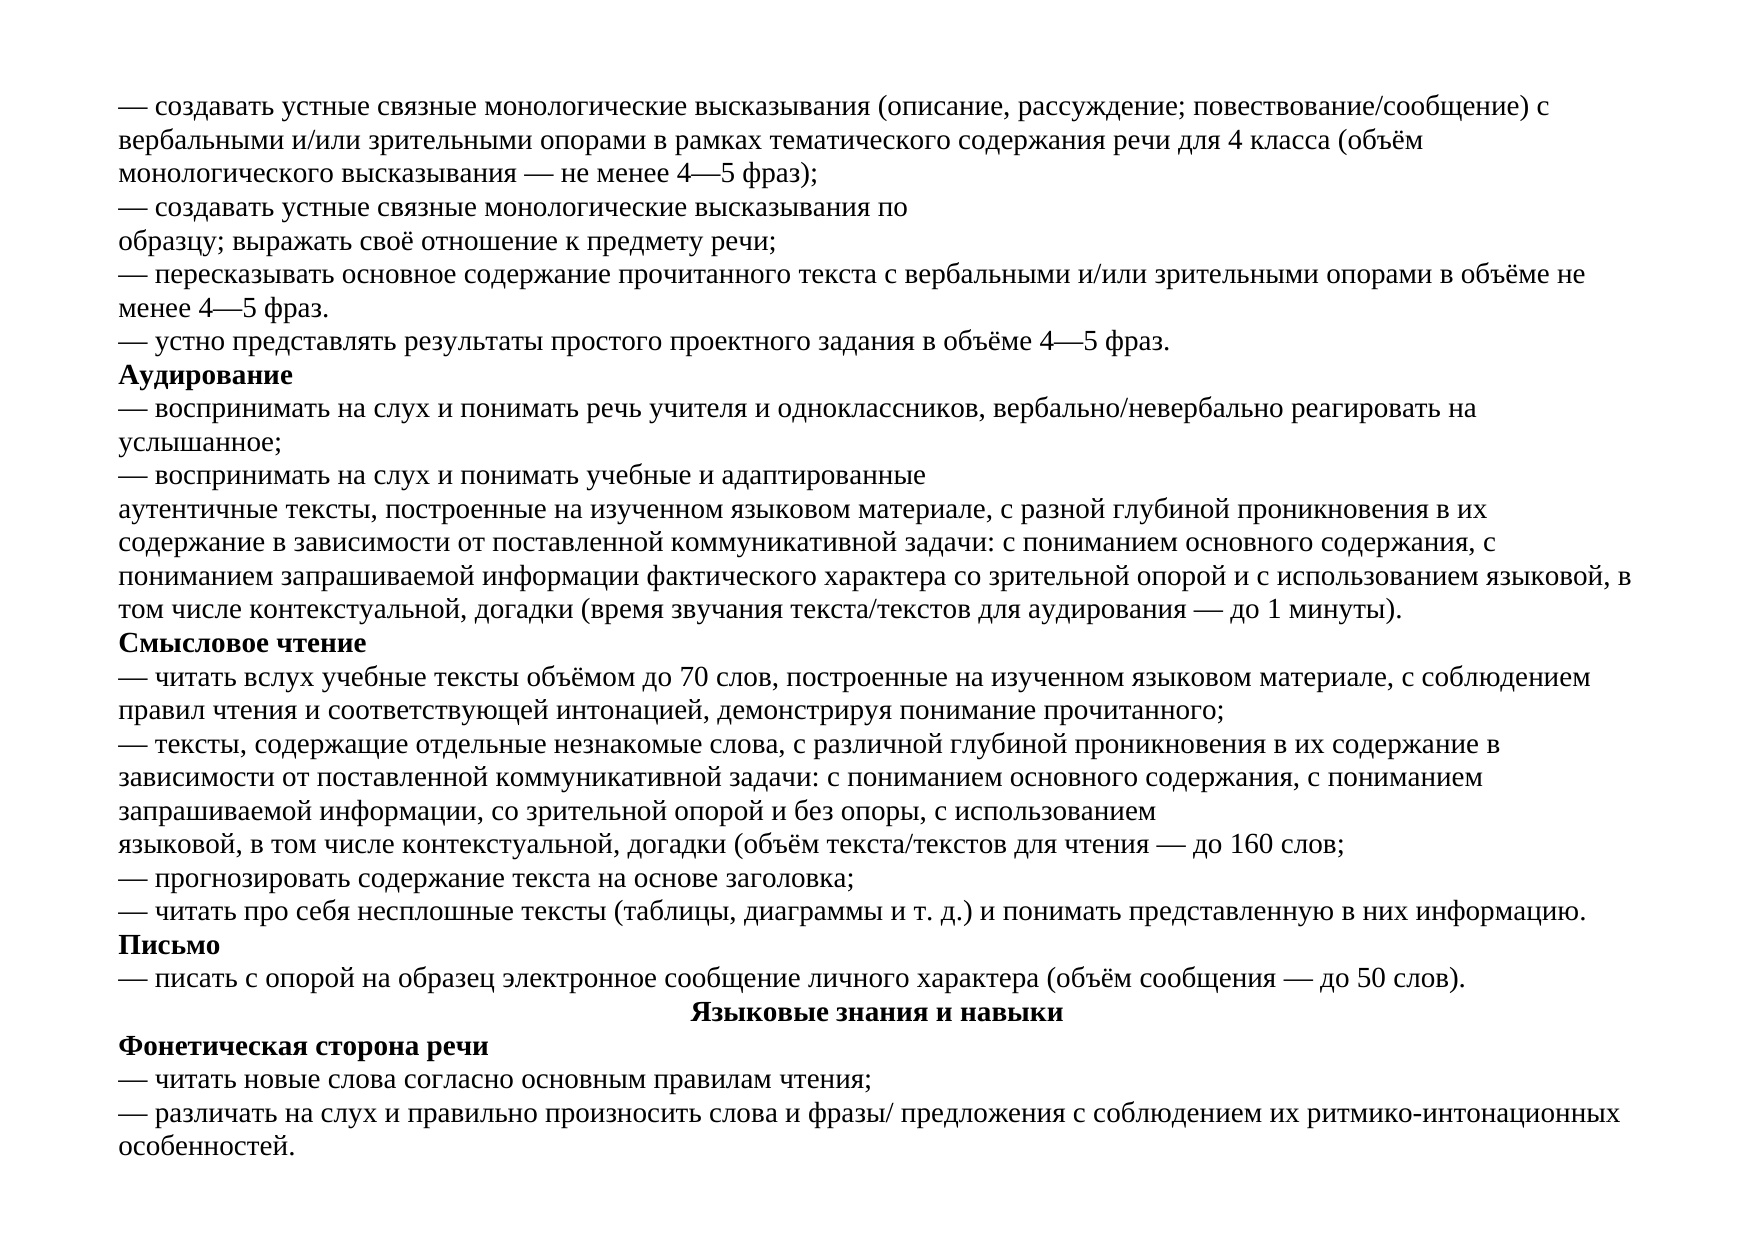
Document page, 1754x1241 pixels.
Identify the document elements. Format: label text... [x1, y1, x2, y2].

text — читать новые слова согласно основным правилам чтения; [118, 1061, 1636, 1095]
text — писать с опорой на образец электронное сообщение личного характера (объём сообщения — до 50 слов). [118, 961, 1636, 994]
text — различать на слух и правильно произносить слова и фразы/ предложения с соблюдением их ритмико-интонационных особенностей. [118, 1095, 1636, 1162]
text Аудирование [118, 357, 1636, 390]
text — воспринимать на слух и понимать учебные и адаптированные [118, 457, 1636, 491]
text Смысловое чтение [118, 625, 1636, 659]
text — воспринимать на слух и понимать речь учителя и одноклассников, вербально/невербально реагировать на услышанное; [118, 390, 1636, 457]
text — прогнозировать содержание текста на основе заголовка; [118, 860, 1636, 893]
text образцу; выражать своё отношение к предмету речи; [118, 223, 1636, 256]
text — читать про себя несплошные тексты (таблицы, диаграммы и т. д.) и понимать представленную в них информацию. [118, 893, 1636, 927]
text — устно представлять результаты простого проектного задания в объёме 4—5 фраз. [118, 323, 1636, 357]
text — читать вслух учебные тексты объёмом до 70 слов, построенные на изученном языковом материале, с соблюдением правил чтения и соответствующей интонацией, демонстрируя понимание прочитанного; [118, 659, 1636, 726]
text — создавать устные связные монологические высказывания по [118, 189, 1636, 223]
text языковой, в том числе контекстуальной, догадки (объём текста/текстов для чтения — до 160 слов; [118, 826, 1636, 860]
text Языковые знания и навыки [118, 994, 1636, 1028]
text — пересказывать основное содержание прочитанного текста с вербальными и/или зрительными опорами в объёме не менее 4—5 фраз. [118, 256, 1636, 323]
text Фонетическая сторона речи [118, 1028, 1636, 1061]
text — тексты, содержащие отдельные незнакомые слова, с различной глубиной проникновения в их содержание в зависимости от поставленной коммуникативной задачи: с пониманием основного содержания, с пониманием запрашиваемой информации, со зрительной опорой и без опоры, с использованием [118, 726, 1636, 826]
text Письмо [118, 927, 1636, 961]
text аутентичные тексты, построенные на изученном языковом материале, с разной глубиной проникновения в их содержание в зависимости от поставленной коммуникативной задачи: с пониманием основного содержания, с пониманием запрашиваемой информации фактического характера со зрительной опорой и с использованием языковой, в том числе контекстуальной, догадки (время звучания текста/текстов для аудирования — до 1 минуты). [118, 491, 1636, 625]
text — создавать устные связные монологические высказывания (описание, рассуждение; повествование/сообщение) с вербальными и/или зрительными опорами в рамках тематического содержания речи для 4 класса (объём монологического высказывания — не менее 4—5 фраз); [118, 88, 1636, 189]
